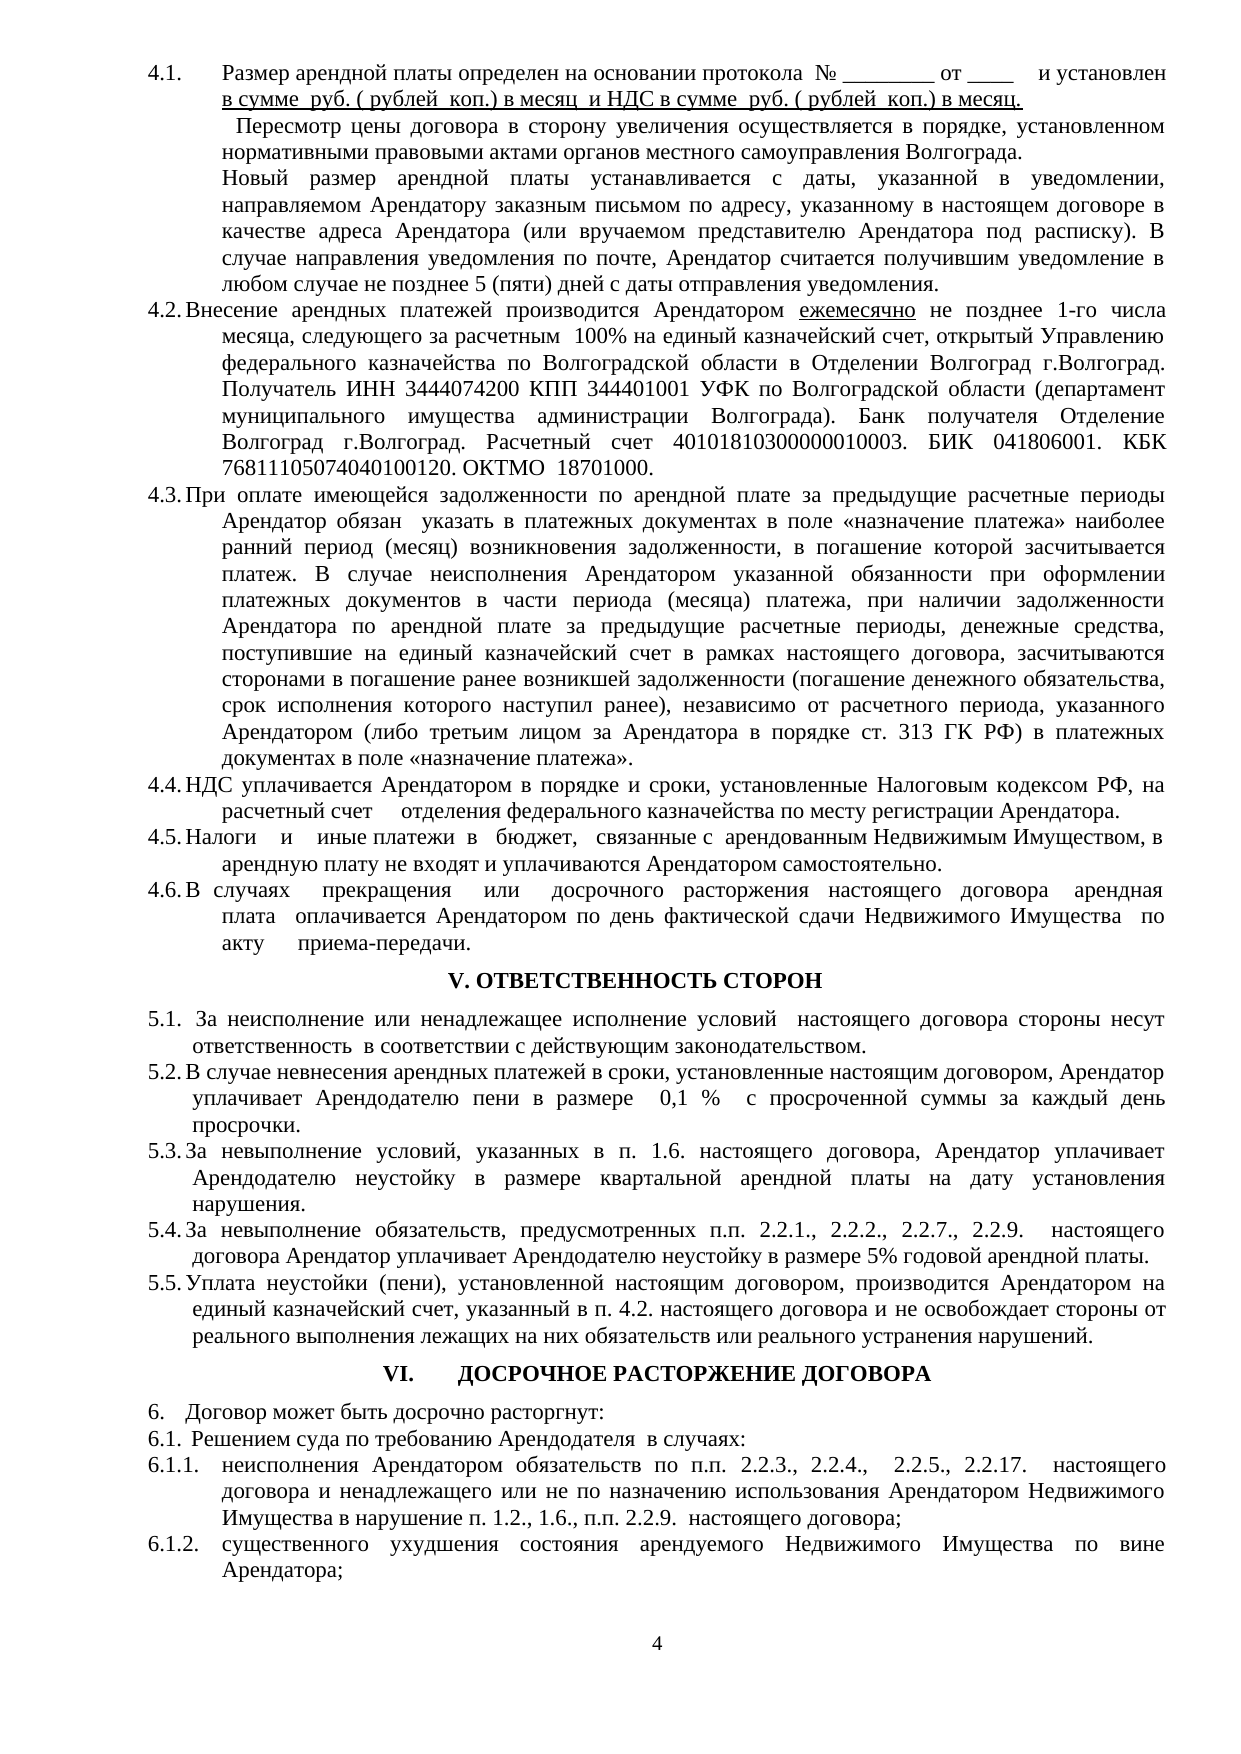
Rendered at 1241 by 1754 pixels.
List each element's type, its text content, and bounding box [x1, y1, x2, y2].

text 4.1. Размер арендной платы определен на основании протокола № ________ от ____ и установлен в сумме руб. ( рублей коп.) в месяц и НДС в сумме руб. ( рублей коп.) в месяц. [148, 59, 1166, 112]
list Решением суда по требованию Арендодателя в случаях: [148, 1425, 1166, 1451]
list Договор может быть досрочно расторгнут: [148, 1398, 1166, 1425]
list За неисполнение или ненадлежащее исполнение условий настоящего договора стороны несут ответственность в соответствии с действующим законодательством. [148, 1005, 1166, 1058]
list существенного ухудшения состояния арендуемого Недвижимого Имущества по вине Арендатора; [148, 1530, 1166, 1583]
list НДС уплачивается Арендатором в порядке и сроки, установленные Налоговым кодексом РФ, на расчетный счет отделения федерального казначейства по месту регистрации Арендатора. [148, 771, 1166, 823]
list Внесение арендных платежей производится Арендатором ежемесячно не позднее 1-го числа месяца, следующего за расчетным 100% на единый казначейский счет, открытый Управлению федерального казначейства по Волгоградской области в Отделении Волгоград г.Волгоград. Получатель ИНН 3444074200 КПП 344401001 УФК по Волгоградской области (департамент муниципального имущества администрации Волгограда). Банк получателя Отделение Волгоград г.Волгоград. Расчетный счет 40101810300000010003. БИК 041806001. КБК 76811105074040100120. ОКТМО 18701000. [148, 296, 1166, 481]
list В случае невнесения арендных платежей в сроки, установленные настоящим договором, Арендатор уплачивает Арендодателю пени в размере 0,1 % с просроченной суммы за каждый день просрочки. [148, 1058, 1166, 1137]
list За невыполнение условий, указанных в п. 1.6. настоящего договора, Арендатор уплачивает Арендодателю неустойку в размере квартальной арендной платы на дату установления нарушения. [148, 1137, 1166, 1216]
text V. ОТВЕТСТВЕННОСТЬ СТОРОН [373, 967, 1166, 993]
list За невыполнение обязательств, предусмотренных п.п. 2.2.1., 2.2.2., 2.2.7., 2.2.9. настоящего договора Арендатор уплачивает Арендодателю неустойку в размере 5% годовой арендной платы. [148, 1216, 1166, 1269]
list Уплата неустойки (пени), установленной настоящим договором, производится Арендатором на единый казначейский счет, указанный в п. 4.2. настоящего договора и не освобождает стороны от реального выполнения лежащих на них обязательств или реального устранения нарушений. [148, 1269, 1166, 1348]
list В случаях прекращения или досрочного расторжения настоящего договора арендная плата оплачивается Арендатором по день фактической сдачи Недвижимого Имущества по акту приема-передачи. [148, 876, 1166, 955]
list Налоги и иные платежи в бюджет, связанные с арендованным Недвижимым Имуществом, в арендную плату не входят и уплачиваются Арендатором самостоятельно. [148, 823, 1166, 876]
text Новый размер арендной платы устанавливается с даты, указанной в уведомлении, направляемом Арендатору заказным письмом по адресу, указанному в настоящем договоре в качестве адреса Арендатора (или вручаемом представителю Арендатора под расписку). В случае направления уведомления по почте, Арендатор считается получившим уведомление в любом случае не позднее 5 (пяти) дней с даты отправления уведомления. [148, 164, 1166, 296]
list При оплате имеющейся задолженности по арендной плате за предыдущие расчетные периоды Арендатор обязан указать в платежных документах в поле «назначение платежа» наиболее ранний период (месяц) возникновения задолженности, в погашение которой засчитывается платеж. В случае неисполнения Арендатором указанной обязанности при оформлении платежных документов в части периода (месяца) платежа, при наличии задолженности Арендатора по арендной плате за предыдущие расчетные периоды, денежные средства, поступившие на единый казначейский счет в рамках настоящего договора, засчитываются сторонами в погашение ранее возникшей задолженности (погашение денежного обязательства, срок исполнения которого наступил ранее), независимо от расчетного периода, указанного Арендатором (либо третьим лицом за Арендатора в порядке ст. 313 ГК РФ) в платежных документах в поле «назначение платежа». [148, 481, 1166, 771]
text Пересмотр цены договора в сторону увеличения осуществляется в порядке, установленном нормативными правовыми актами органов местного самоуправления Волгограда. [148, 112, 1166, 164]
list неисполнения Арендатором обязательств по п.п. 2.2.3., 2.2.4., 2.2.5., 2.2.17. настоящего договора и ненадлежащего или не по назначению использования Арендатором Недвижимого Имущества в нарушение п. 1.2., 1.6., п.п. 2.2.9. настоящего договора; [148, 1451, 1166, 1530]
list ДОСРОЧНОЕ РАСТОРЖЕНИЕ ДОГОВОРА [148, 1360, 1166, 1386]
